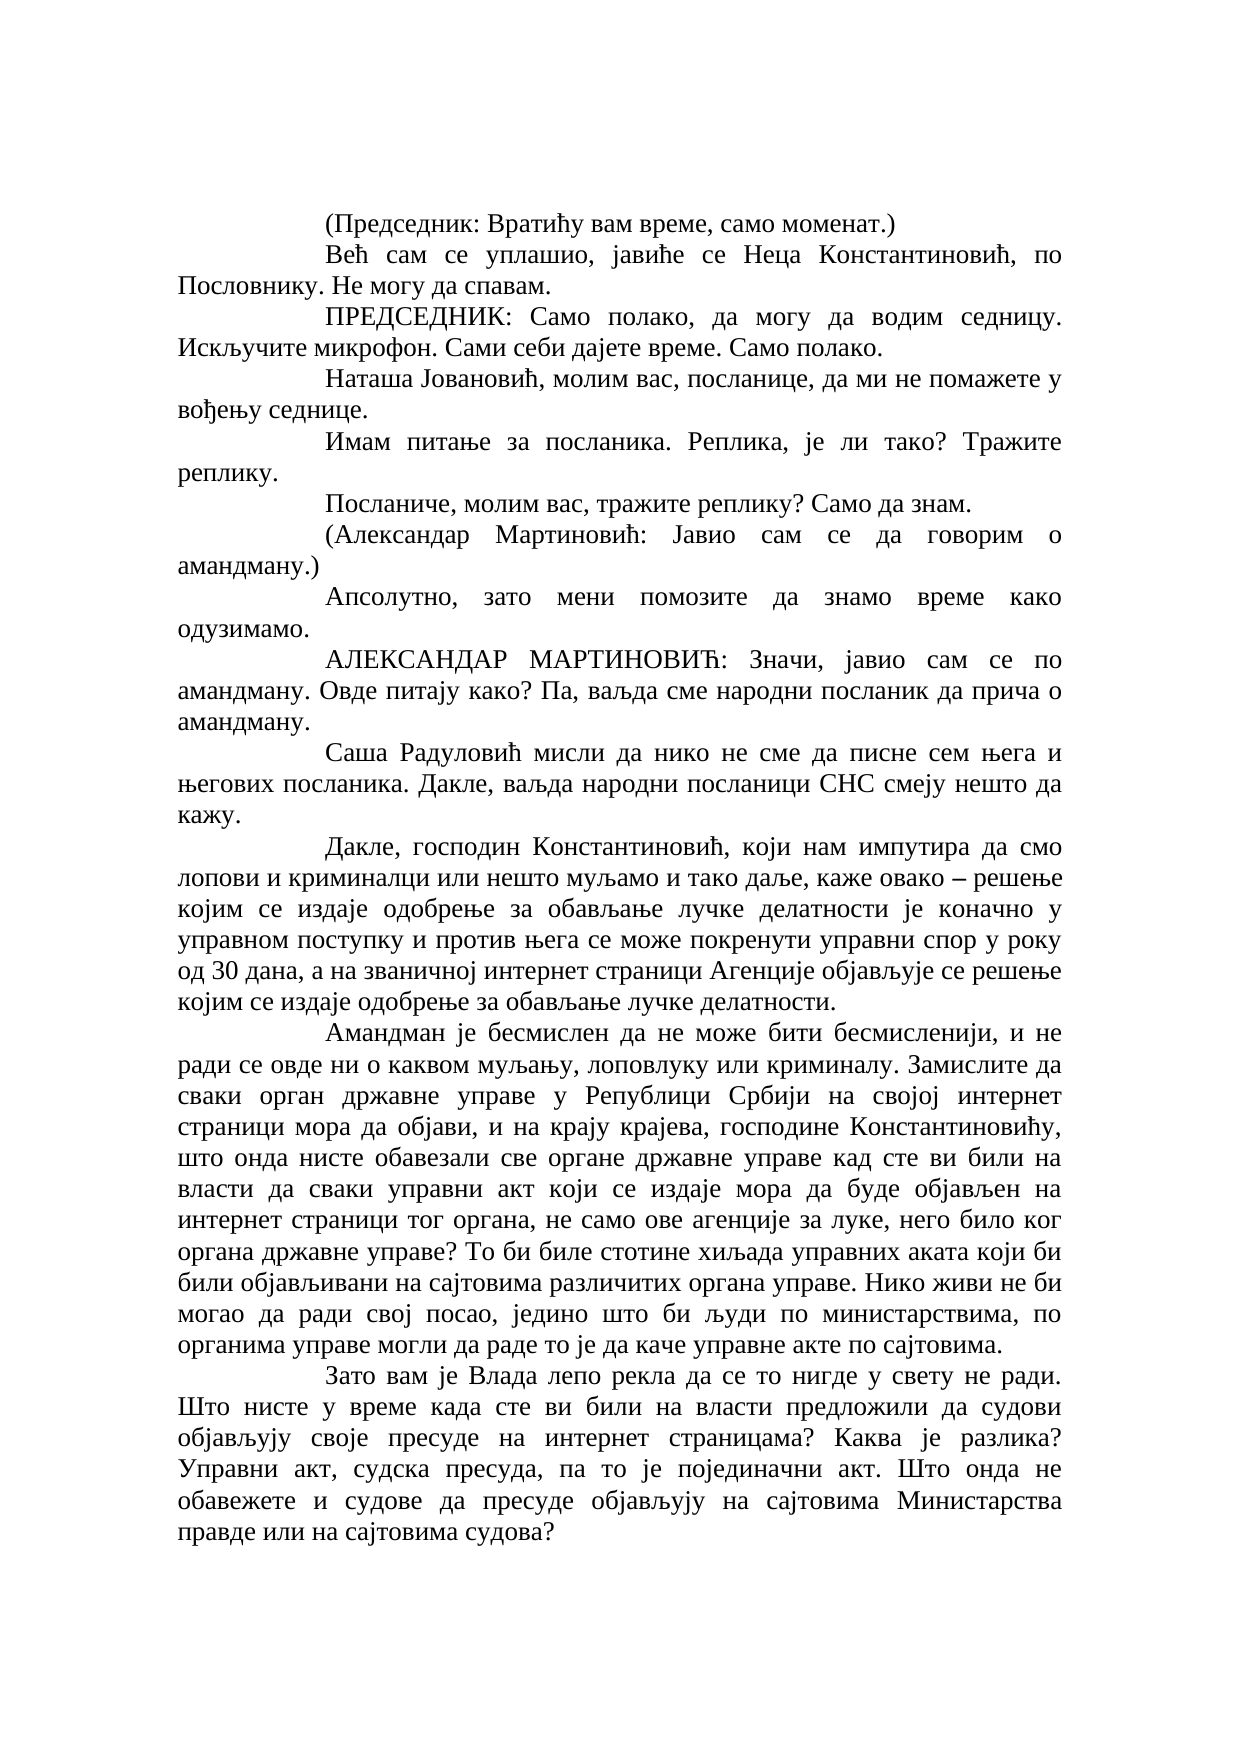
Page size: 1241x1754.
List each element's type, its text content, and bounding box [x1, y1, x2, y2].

text Амандман је бесмислен да не може бити бесмисленији, и не ради се овде ни о каквом муљању, лоповлуку или криминалу. Замислите да сваки орган државне управе у Републици Србији на својој интернет страници мора да објави, и на крају крајева, господине Константиновићу, што онда нисте обавезали све органе државне управе кад сте ви били на власти да сваки управни акт који се издаје мора да буде објављен на интернет страници тог органа, не само ове агенције за луке, него било ког органа државне управе? То би биле стотине хиљада управних аката који би били објављивани на сајтовима различитих органа управе. Нико живи не би могао да ради свој посао, једино што би људи по министарствима, по органима управе могли да раде то је да каче управне акте по сајтовима. [177, 1017, 1063, 1359]
text Већ сам се уплашио, јавиће се Неца Константиновић, по Пословнику. Не могу да спавам. [177, 238, 1063, 300]
text Дакле, господин Константиновић, који нам импутира да смо лопови и криминалци или нешто муљамо и тако даље, каже овако – решење којим се издаје одобрење за обављање лучке делатности је коначно у управном поступку и против њега се може покренути управни спор у року од 30 дана, а на званичној интернет страници Агенције објављује се решење којим се издаје одобрење за обављање лучке делатности. [177, 830, 1063, 1017]
text АЛЕКСАНДАР МАРТИНОВИЋ: Значи, јавио сам се по амандману. Овде питају како? Па, ваљда сме народни посланик да прича о амандману. [177, 643, 1063, 736]
text Саша Радуловић мисли да нико не сме да писне сем њега и његових посланика. Дакле, ваљда народни посланици СНС смеју нешто да кажу. [177, 736, 1063, 830]
text ПРЕДСЕДНИК: Само полако, да могу да водим седницу. Искључите микрофон. Сами себи дајете време. Само полако. [177, 300, 1063, 362]
text Апсолутно, зато мени помозите да знамо време како одузимамо. [177, 581, 1063, 643]
text Зато вам је Влада лепо рекла да се то нигде у свету не ради. Што нисте у време када сте ви били на власти предложили да судови објављују своје пресуде на интернет страницама? Каква је разлика? Управни акт, судска пресуда, па то је појединачни акт. Што онда не обавежете и судове да пресуде објављују на сајтовима Министарства правде или на сајтовима судова? [177, 1359, 1063, 1546]
text Посланиче, молим вас, тражите реплику? Само да знам. [177, 487, 1063, 518]
text (Александар Мартиновић: Јавио сам се да говорим о амандману.) [177, 518, 1063, 581]
text (Председник: Вратићу вам време, само моменат.) [177, 207, 1063, 238]
text Наташа Јовановић, молим вас, посланице, да ми не помажете у вођењу седнице. [177, 362, 1063, 425]
text Имам питање за посланика. Реплика, је ли тако? Тражите реплику. [177, 425, 1063, 487]
